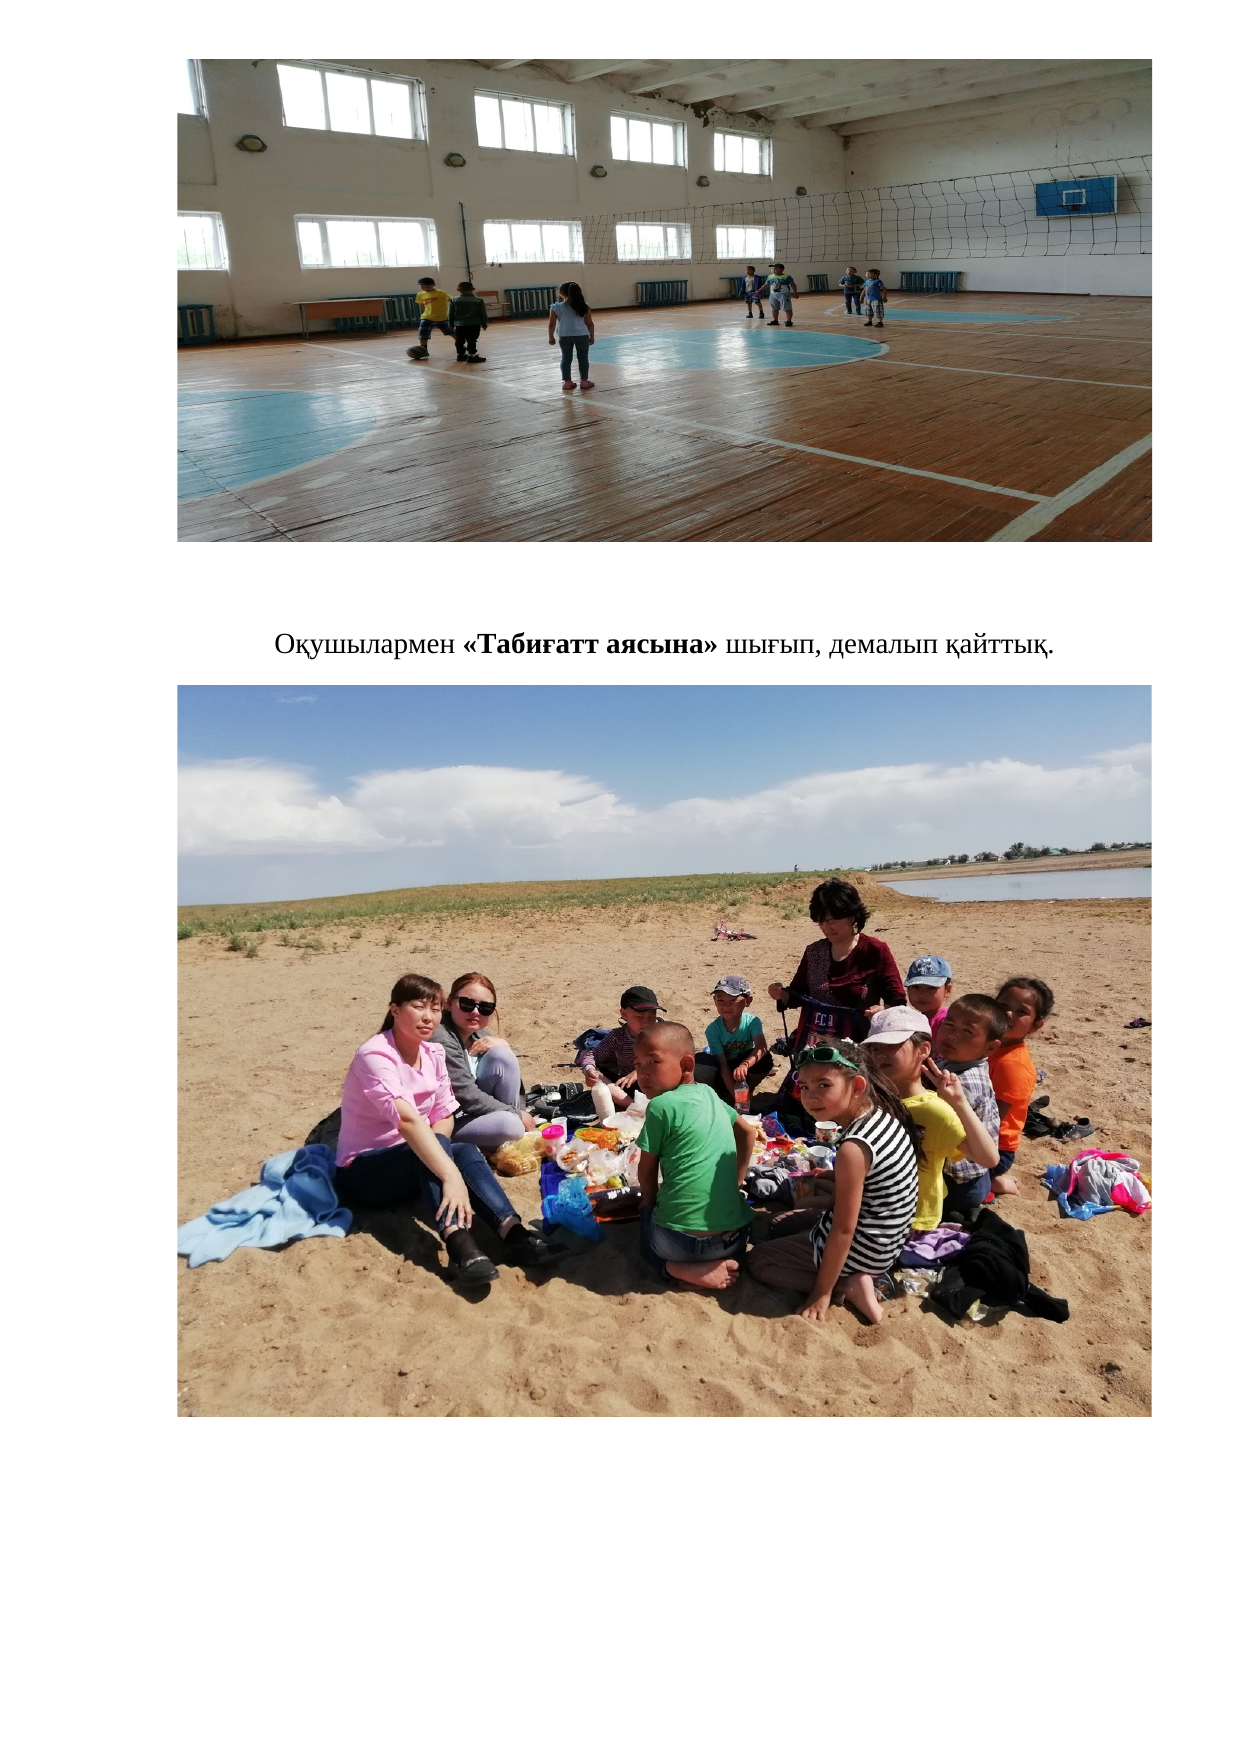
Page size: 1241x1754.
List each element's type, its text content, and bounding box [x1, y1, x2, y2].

text Оқушылармен «Табиғатт аясына» шығып, демалып қайттық. [177, 626, 1152, 660]
picture [177, 59, 1153, 542]
picture [177, 685, 1152, 1417]
